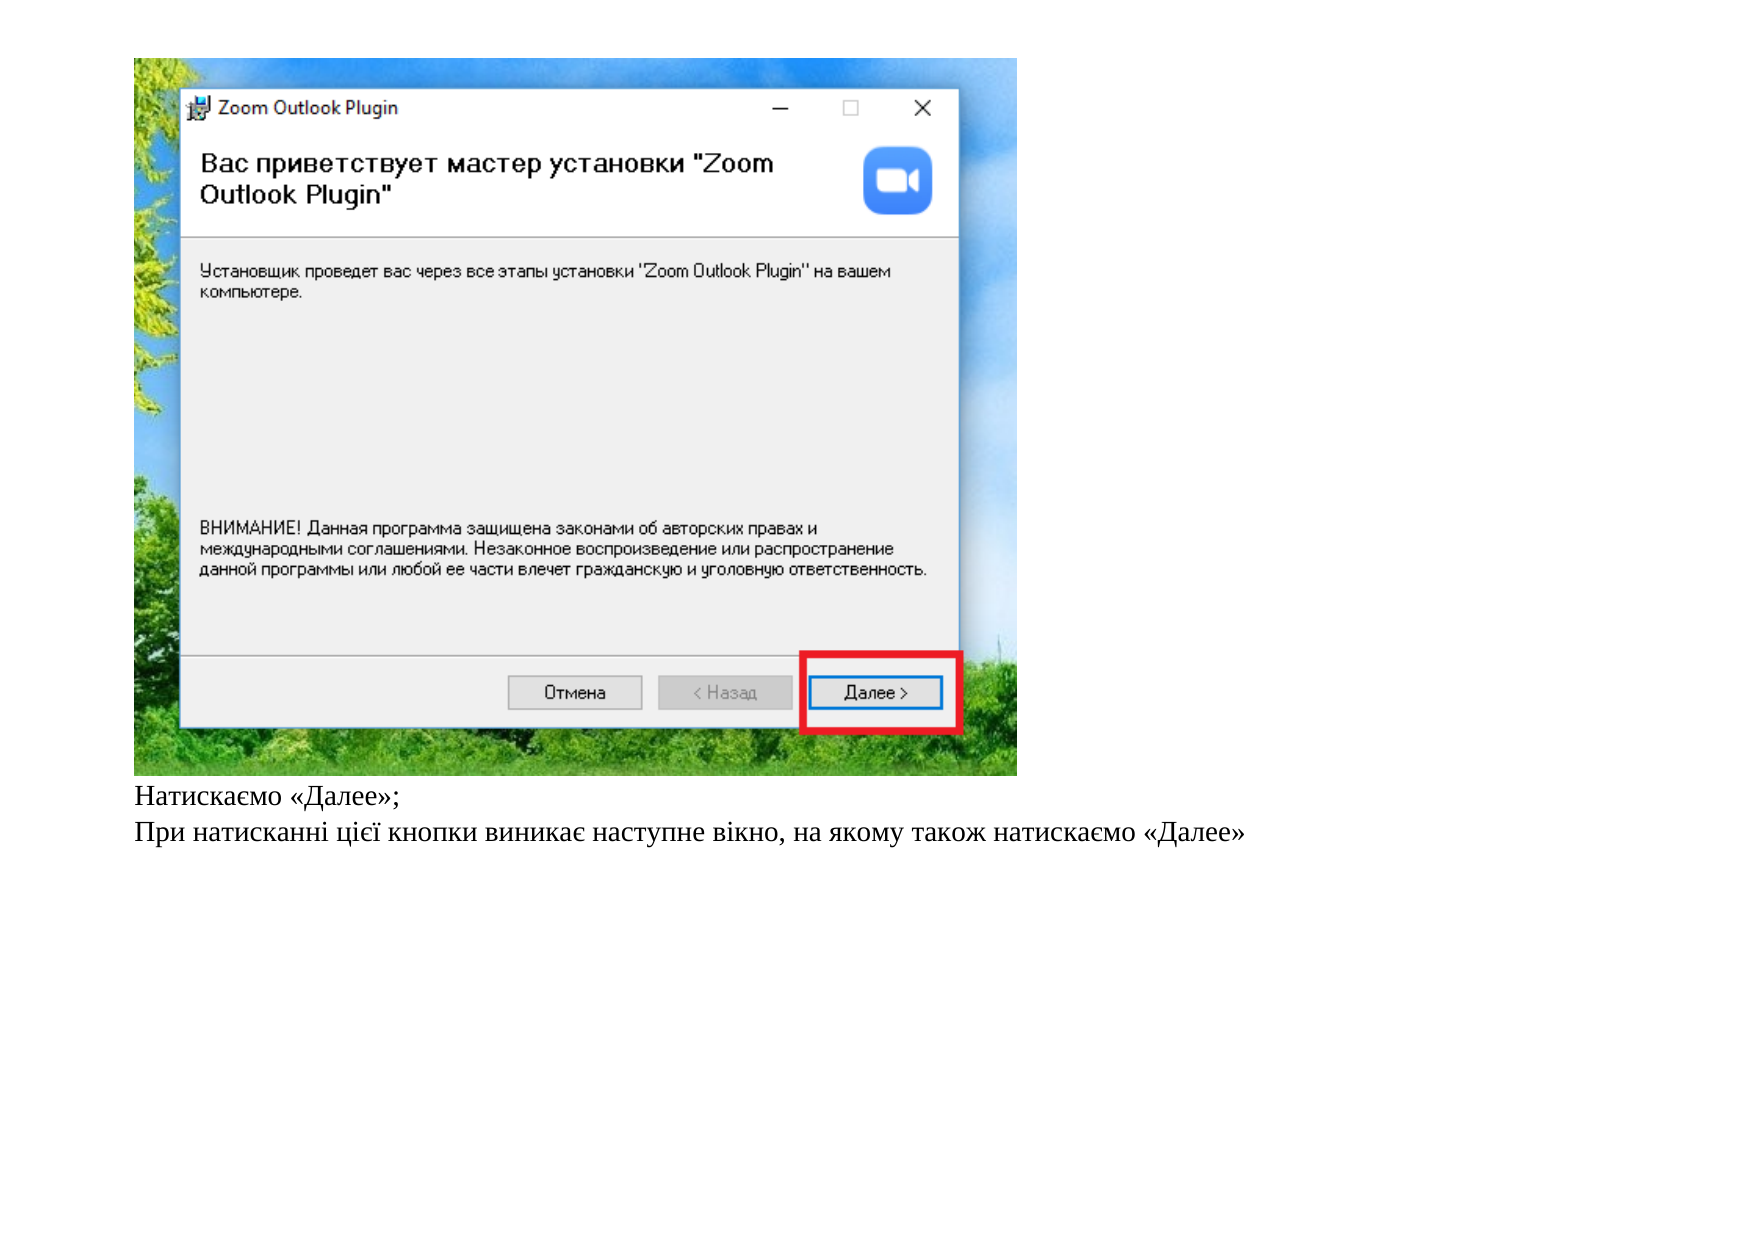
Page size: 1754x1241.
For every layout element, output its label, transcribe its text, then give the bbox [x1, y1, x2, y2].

list При натисканні цієї кнопки виникає наступне вікно, на якому також натискаємо «Далее» [134, 814, 1695, 847]
picture [134, 58, 1017, 776]
list Натискаємо «Далее»; [134, 778, 1695, 811]
